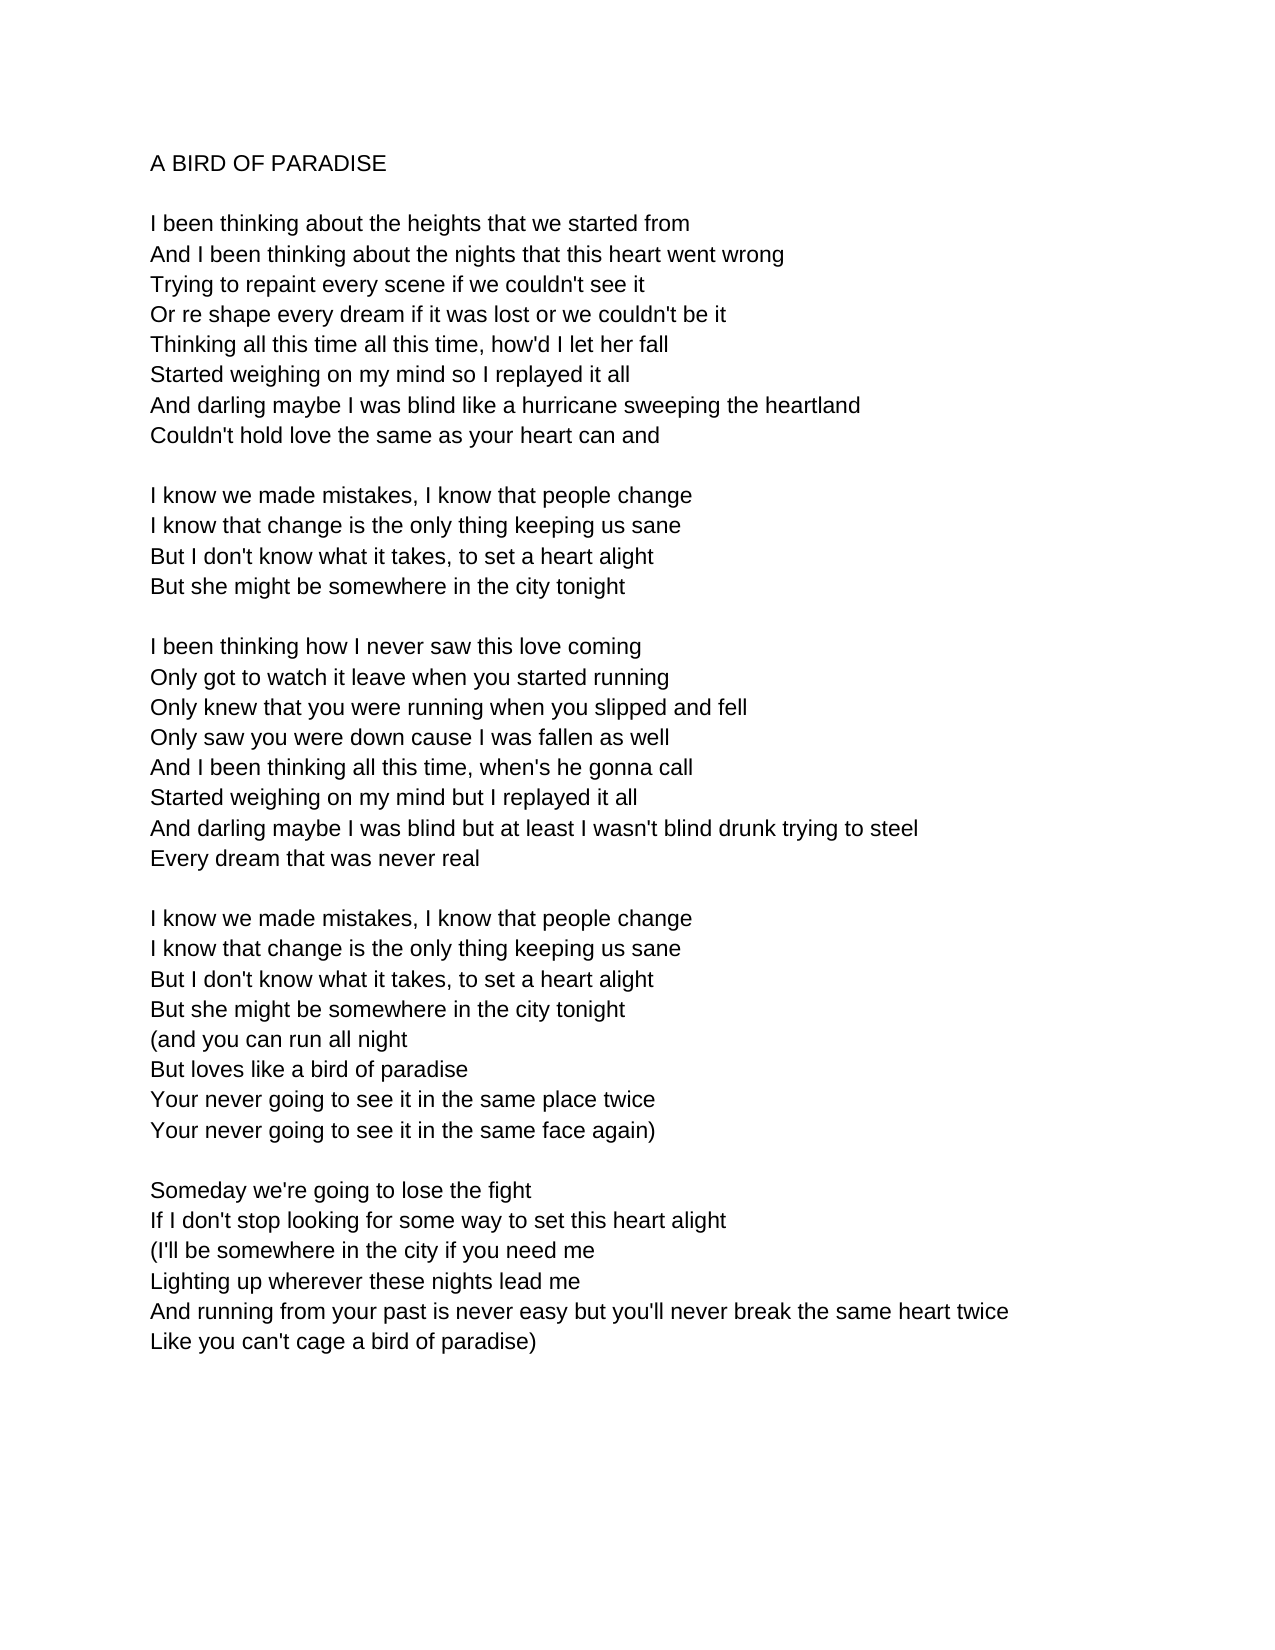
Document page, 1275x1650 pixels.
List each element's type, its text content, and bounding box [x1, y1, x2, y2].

text Someday we're going to lose the fight [150, 1177, 1125, 1203]
text Trying to repaint every scene if we couldn't see it [150, 271, 1125, 297]
text I know we made mistakes, I know that people change [150, 482, 1125, 509]
text Couldn't hold love the same as your heart can and [150, 422, 1125, 448]
text Only got to watch it leave when you started running [150, 663, 1125, 690]
text Every dream that was never real [150, 845, 1125, 871]
text I been thinking about the heights that we started from [150, 210, 1125, 237]
text Like you can't cage a bird of paradise) [150, 1328, 1125, 1354]
text I know that change is the only thing keeping us sane [150, 935, 1125, 962]
text Or re shape every dream if it was lost or we couldn't be it [150, 301, 1125, 327]
text And running from your past is never easy but you'll never break the same heart twice [150, 1298, 1125, 1324]
text I know that change is the only thing keeping us sane [150, 512, 1125, 539]
text And darling maybe I was blind but at least I wasn't blind drunk trying to steel [150, 814, 1125, 841]
text A BIRD OF PARADISE [150, 150, 1125, 176]
text Started weighing on my mind but I replayed it all [150, 784, 1125, 811]
text Started weighing on my mind so I replayed it all [150, 361, 1125, 388]
text But I don't know what it takes, to set a heart alight [150, 543, 1125, 569]
text Thinking all this time all this time, how'd I let her fall [150, 331, 1125, 358]
text But she might be somewhere in the city tonight [150, 573, 1125, 599]
text Lighting up wherever these nights lead me [150, 1268, 1125, 1294]
text If I don't stop looking for some way to set this heart alight [150, 1207, 1125, 1234]
text I know we made mistakes, I know that people change [150, 905, 1125, 932]
text But I don't know what it takes, to set a heart alight [150, 966, 1125, 992]
text Only knew that you were running when you slipped and fell [150, 694, 1125, 720]
text (and you can run all night [150, 1026, 1125, 1052]
text But loves like a bird of paradise [150, 1056, 1125, 1083]
text I been thinking how I never saw this love coming [150, 633, 1125, 660]
text Only saw you were down cause I was fallen as well [150, 724, 1125, 750]
text But she might be somewhere in the city tonight [150, 996, 1125, 1022]
text And darling maybe I was blind like a hurricane sweeping the heartland [150, 392, 1125, 418]
text Your never going to see it in the same face again) [150, 1117, 1125, 1143]
text And I been thinking all this time, when's he gonna call [150, 754, 1125, 781]
text (I'll be somewhere in the city if you need me [150, 1237, 1125, 1264]
text Your never going to see it in the same place twice [150, 1086, 1125, 1113]
text And I been thinking about the nights that this heart went wrong [150, 241, 1125, 267]
